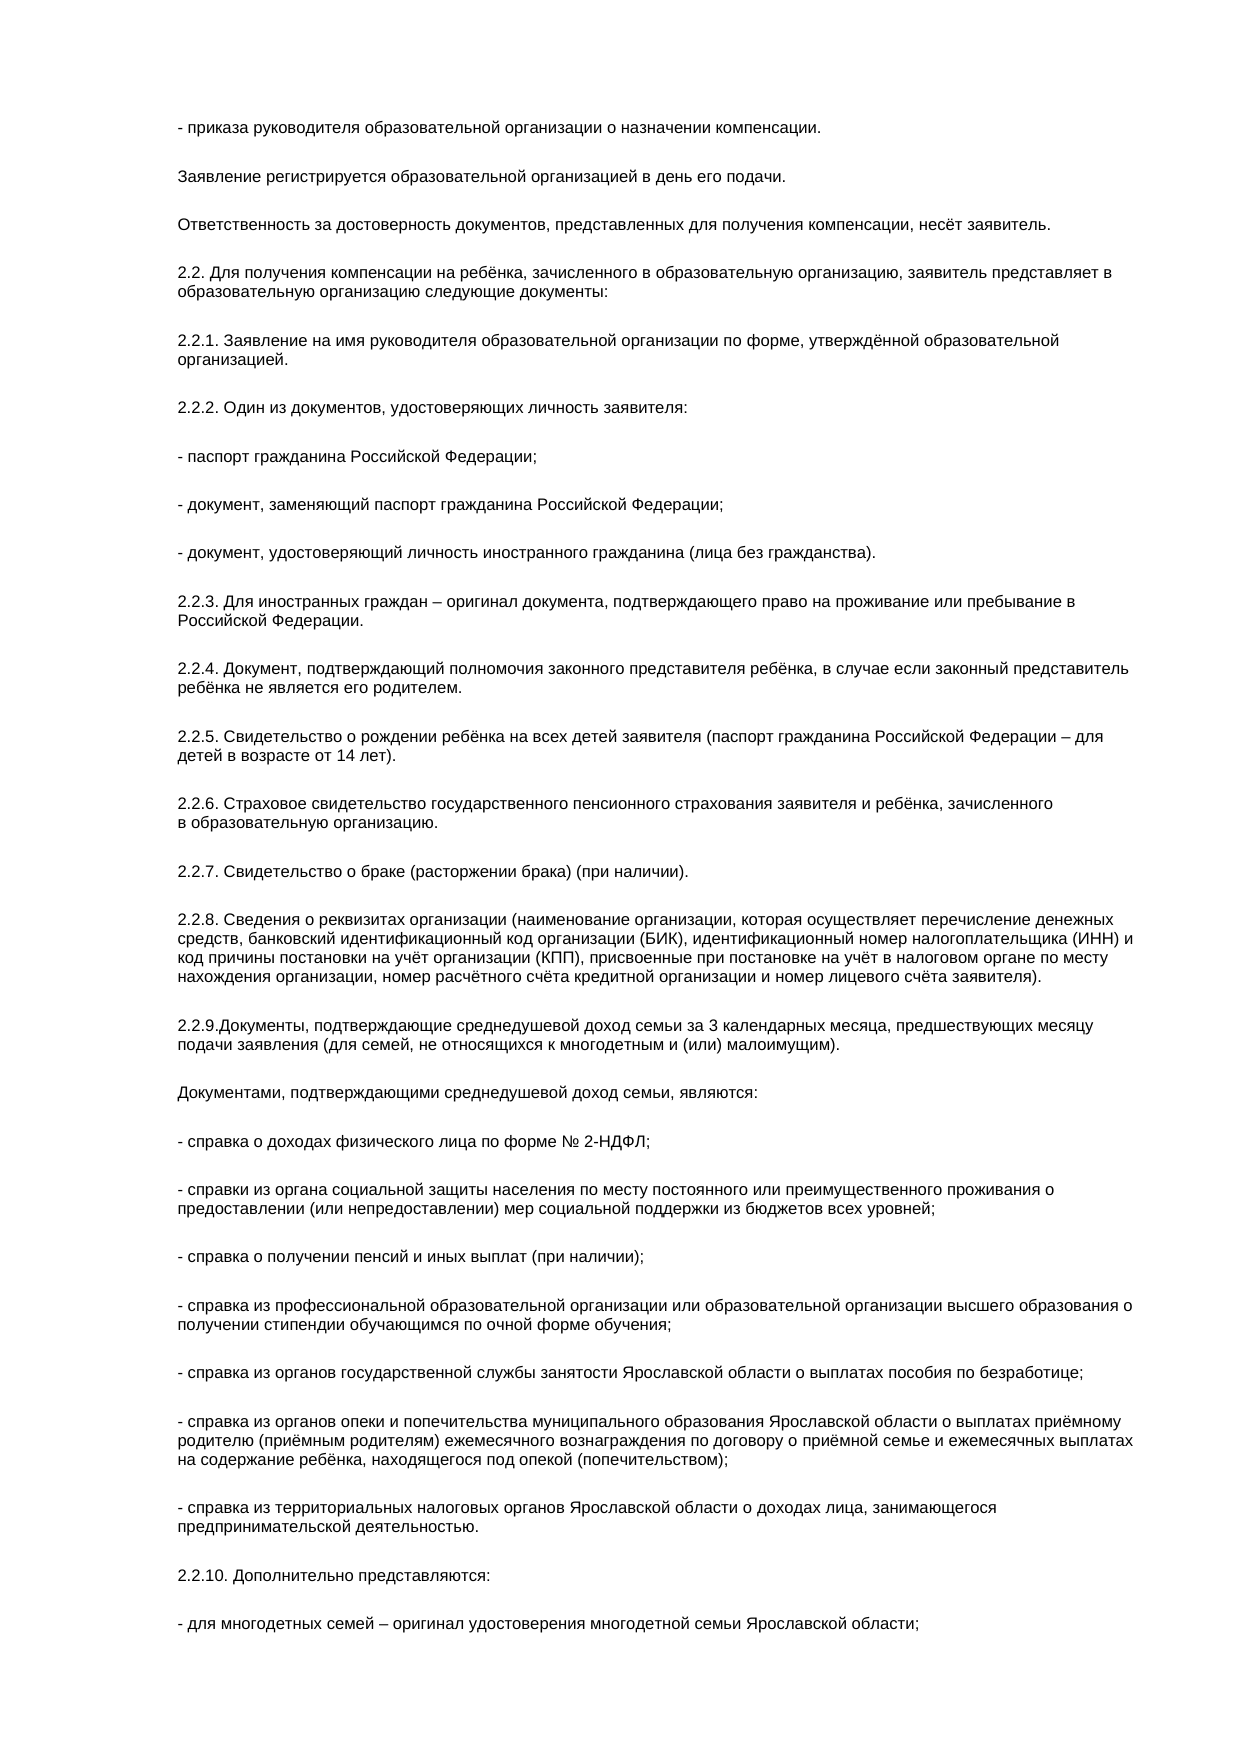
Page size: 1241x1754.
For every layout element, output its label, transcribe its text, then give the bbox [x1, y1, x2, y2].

text Заявление регистрируется образовательной организацией в день его подачи. [177, 166, 1152, 186]
text - документ, удостоверяющий личность иностранного гражданина (лица без гражданства). [177, 543, 1152, 562]
text 2.2.9.Документы, подтверждающие среднедушевой доход семьи за 3 календарных месяца, предшествующих месяцу подачи заявления (для семей, не относящихся к многодетным и (или) малоимущим). [177, 1016, 1152, 1054]
text - паспорт гражданина Российской Федерации; [177, 446, 1152, 466]
text - приказа руководителя образовательной организации о назначении компенсации. [177, 118, 1152, 137]
text 2.2.6. Страховое свидетельство государственного пенсионного страхования заявителя и ребёнка, зачисленного в образовательную организацию. [177, 794, 1152, 832]
text 2.2.5. Свидетельство о рождении ребёнка на всех детей заявителя (паспорт гражданина Российской Федерации – для детей в возрасте от 14 лет). [177, 726, 1152, 765]
text - справка из органов опеки и попечительства муниципального образования Ярославской области о выплатах приёмному родителю (приёмным родителям) ежемесячного вознаграждения по договору о приёмной семье и ежемесячных выплатах на содержание ребёнка, находящегося под опекой (попечительством); [177, 1411, 1152, 1469]
text - справка из профессиональной образовательной организации или образовательной организации высшего образования о получении стипендии обучающимся по очной форме обучения; [177, 1296, 1152, 1334]
text 2.2.4. Документ, подтверждающий полномочия законного представителя ребёнка, в случае если законный представитель ребёнка не является его родителем. [177, 659, 1152, 697]
text - документ, заменяющий паспорт гражданина Российской Федерации; [177, 495, 1152, 514]
text Документами, подтверждающими среднедушевой доход семьи, являются: [177, 1083, 1152, 1102]
text 2.2.3. Для иностранных граждан – оригинал документа, подтверждающего право на проживание или пребывание в Российской Федерации. [177, 591, 1152, 630]
text 2.2.10. Дополнительно представляются: [177, 1566, 1152, 1585]
text 2.2.8. Сведения о реквизитах организации (наименование организации, которая осуществляет перечисление денежных средств, банковский идентификационный код организации (БИК), идентификационный номер налогоплательщика (ИНН) и код причины постановки на учёт организации (КПП), присвоенные при постановке на учёт в налоговом органе по месту нахождения организации, номер расчётного счёта кредитной организации и номер лицевого счёта заявителя). [177, 910, 1152, 986]
text - справка о доходах физического лица по форме № 2-НДФЛ; [177, 1131, 1152, 1151]
text 2.2. Для получения компенсации на ребёнка, зачисленного в образовательную организацию, заявитель представляет в образовательную организацию следующие документы: [177, 263, 1152, 301]
text - справки из органа социальной защиты населения по месту постоянного или преимущественного проживания о предоставлении (или непредоставлении) мер социальной поддержки из бюджетов всех уровней; [177, 1180, 1152, 1218]
text Ответственность за достоверность документов, представленных для получения компенсации, несёт заявитель. [177, 215, 1152, 234]
text 2.2.2. Один из документов, удостоверяющих личность заявителя: [177, 398, 1152, 417]
text 2.2.7. Свидетельство о браке (расторжении брака) (при наличии). [177, 861, 1152, 881]
text 2.2.1. Заявление на имя руководителя образовательной организации по форме, утверждённой образовательной организацией. [177, 331, 1152, 369]
text - справка о получении пенсий и иных выплат (при наличии); [177, 1247, 1152, 1266]
text - справка из территориальных налоговых органов Ярославской области о доходах лица, занимающегося предпринимательской деятельностью. [177, 1498, 1152, 1536]
text - справка из органов государственной службы занятости Ярославской области о выплатах пособия по безработице; [177, 1363, 1152, 1382]
text - для многодетных семей – оригинал удостоверения многодетной семьи Ярославской области; [177, 1614, 1152, 1633]
